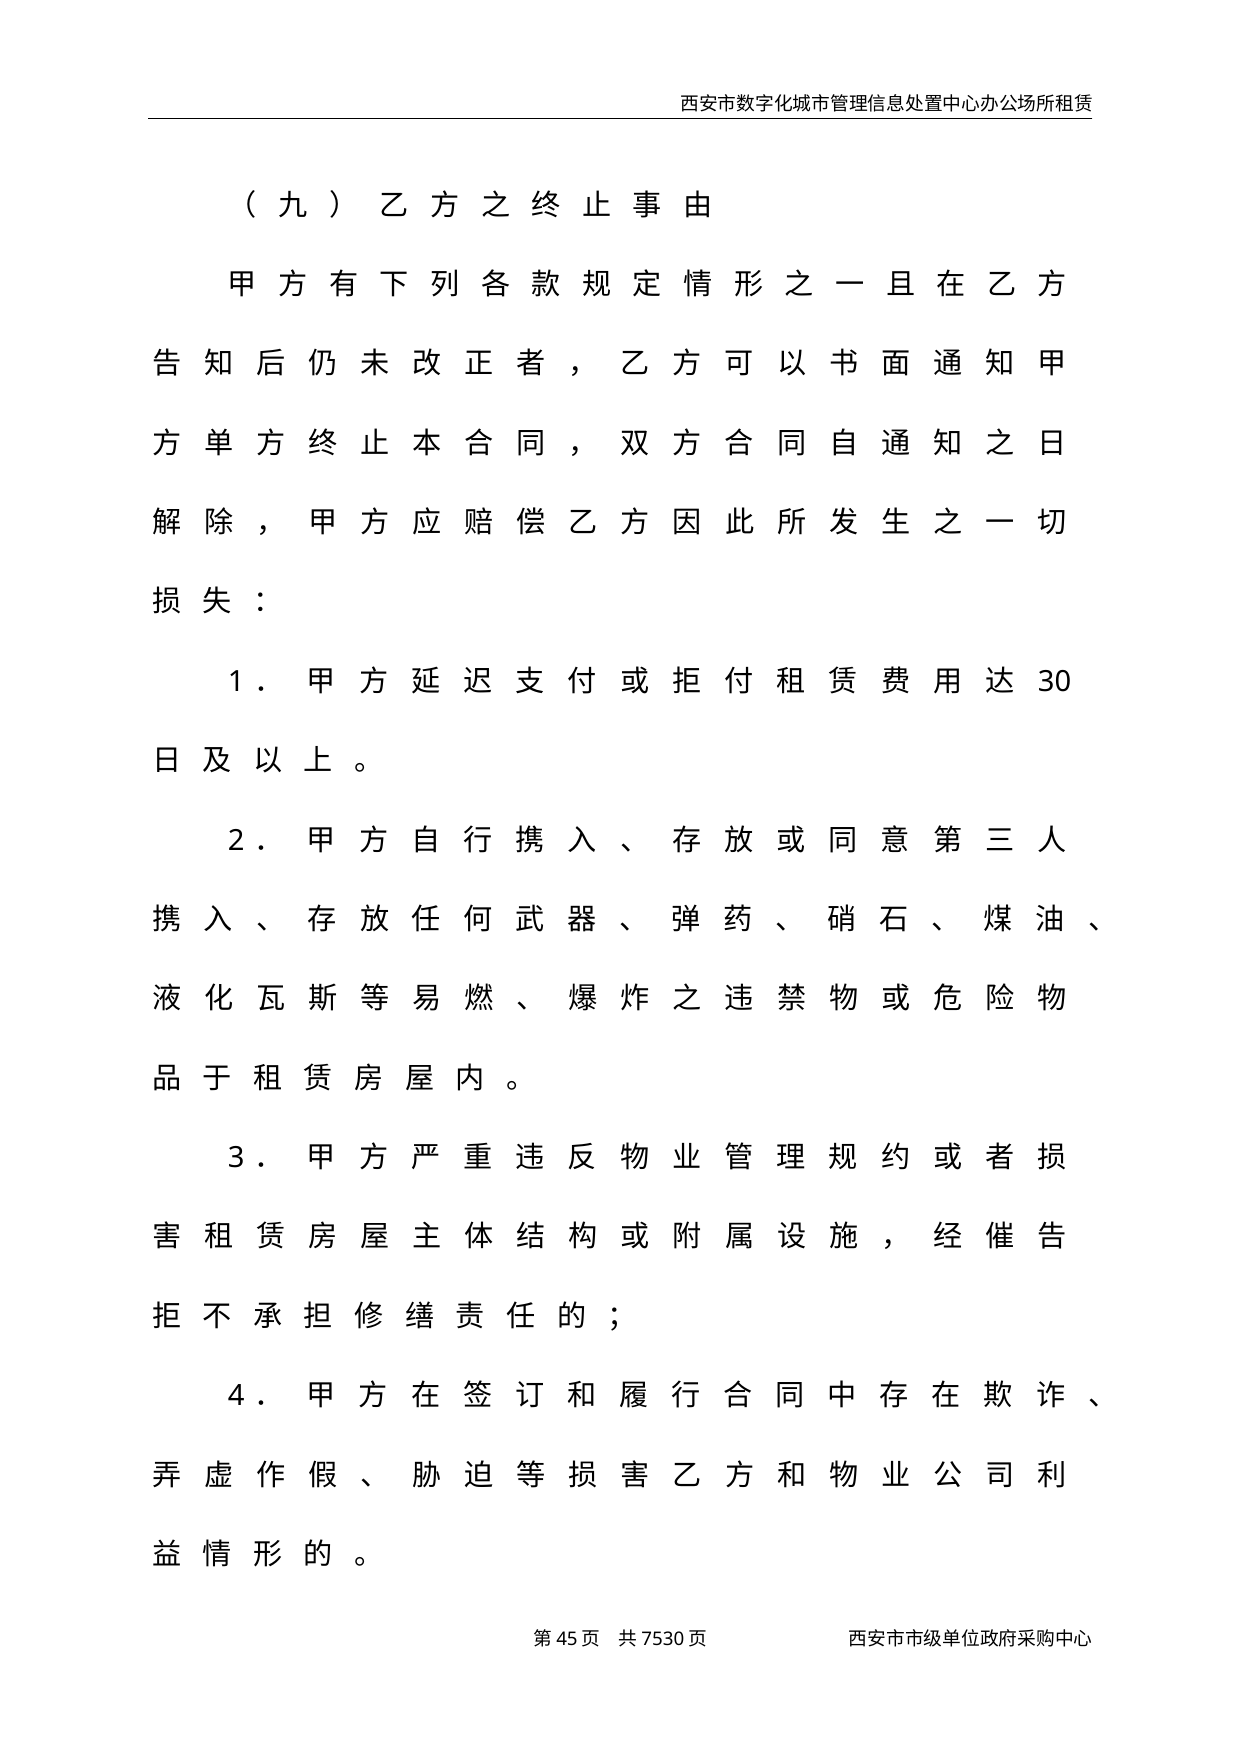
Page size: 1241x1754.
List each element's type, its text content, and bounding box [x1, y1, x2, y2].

text （九）乙方之终止事由 [152, 163, 1088, 242]
text 4．甲方在签订和履行合同中存在欺诈、弄虚作假、胁迫等损害乙方和物业公司利益情形的。 [152, 1353, 1088, 1591]
text 甲方有下列各款规定情形之一且在乙方告知后仍未改正者，乙方可以书面通知甲方单方终止本合同，双方合同自通知之日解除，甲方应赔偿乙方因此所发生之一切损失： [152, 242, 1088, 639]
text 2．甲方自行携入、存放或同意第三人携入、存放任何武器、弹药、硝石、煤油、液化瓦斯等易燃、爆炸之违禁物或危险物品于租赁房屋内。 [152, 798, 1088, 1115]
text 3．甲方严重违反物业管理规约或者损害租赁房屋主体结构或附属设施，经催告拒不承担修缮责任的； [152, 1115, 1088, 1353]
text 1．甲方延迟支付或拒付租赁费用达30日及以上。 [152, 639, 1088, 798]
